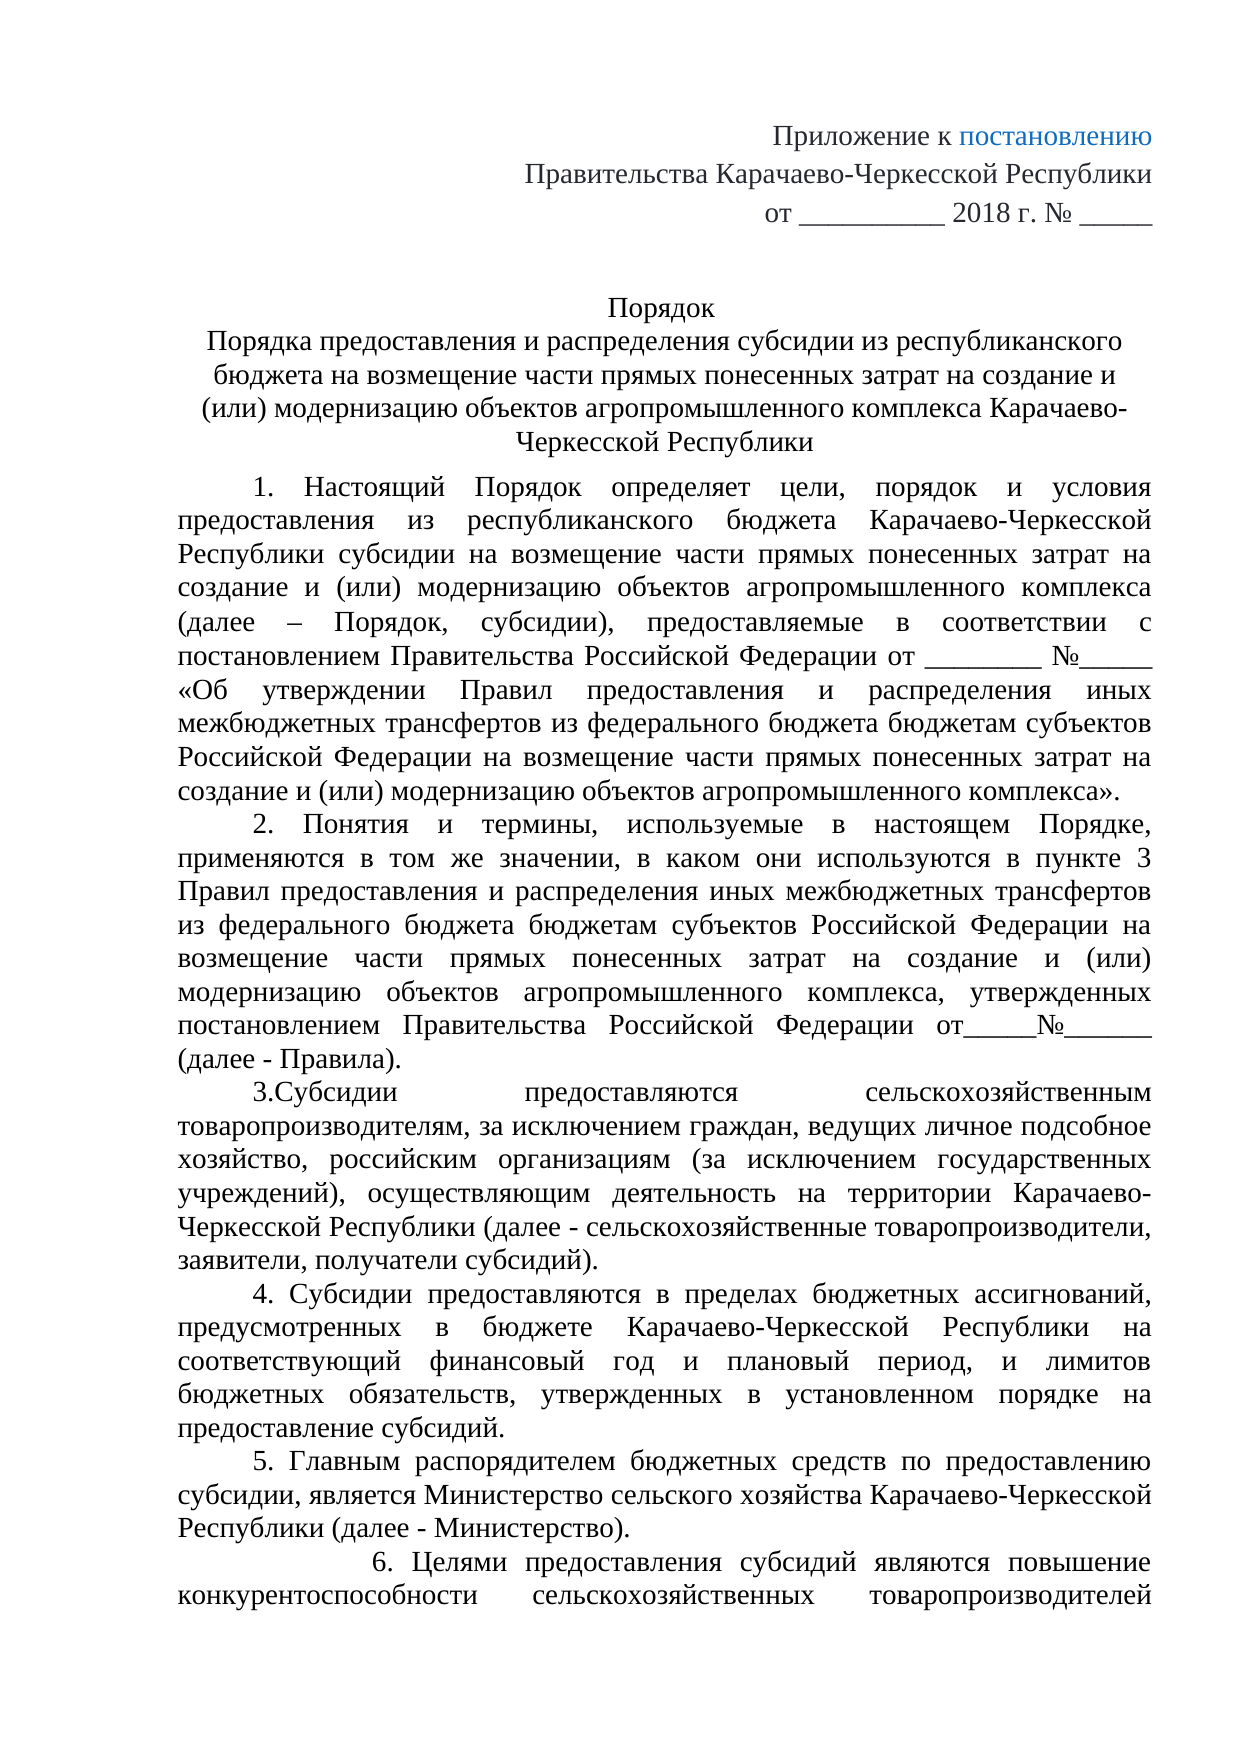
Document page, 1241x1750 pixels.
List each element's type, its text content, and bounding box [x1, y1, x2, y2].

text 5. Главным распорядителем бюджетных средств по предоставлению субсидии, является Министерство сельского хозяйства Карачаево-Черкесской Республики (далее - Министерство). [177, 1443, 1152, 1544]
text от __________ 2018 г. № _____ [177, 195, 1152, 229]
text Приложение к постановлению [177, 118, 1152, 152]
text 4. Субсидии предоставляются в пределах бюджетных ассигнований, предусмотренных в бюджете Карачаево-Черкесской Республики на соответствующий финансовый год и плановый период, и лимитов бюджетных обязательств, утвержденных в установленном порядке на предоставление субсидий. [177, 1276, 1152, 1443]
text 2. Понятия и термины, используемые в настоящем Порядке, применяются в том же значении, в каком они используются в пункте 3 Правил предоставления и распределения иных межбюджетных трансфертов из федерального бюджета бюджетам субъектов Российской Федерации на возмещение части прямых понесенных затрат на создание и (или) модернизацию объектов агропромышленного комплекса, утвержденных постановлением Правительства Российской Федерации от_____№______ (далее - Правила). [177, 806, 1152, 1074]
text 1. Настоящий Порядок определяет цели, порядок и условия предоставления из республиканского бюджета Карачаево-Черкесской Республики субсидии на возмещение части прямых понесенных затрат на создание и (или) модернизацию объектов агропромышленного комплекса (далее – Порядок, субсидии), предоставляемые в соответствии с постановлением Правительства Российской Федерации от ________ №_____ «Об утверждении Правил предоставления и распределения иных межбюджетных трансфертов из федерального бюджета бюджетам субъектов Российской Федерации на возмещение части прямых понесенных затрат на создание и (или) модернизацию объектов агропромышленного комплекса». [177, 469, 1152, 806]
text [177, 1544, 1152, 1611]
text Порядок Порядка предоставления и распределения субсидии из республиканского бюджета на возмещение части прямых понесенных затрат на создание и (или) модернизацию объектов агропромышленного комплекса Карачаево-Черкесской Республики [177, 290, 1152, 457]
text 3.Субсидии предоставляются сельскохозяйственным товаропроизводителям, за исключением граждан, ведущих личное подсобное хозяйство, российским организациям (за исключением государственных учреждений), осуществляющим деятельность на территории Карачаево-Черкесской Республики (далее - сельскохозяйственные товаропроизводители, заявители, получатели субсидий). [177, 1074, 1152, 1276]
text Правительства Карачаево-Черкесской Республики [177, 157, 1152, 190]
